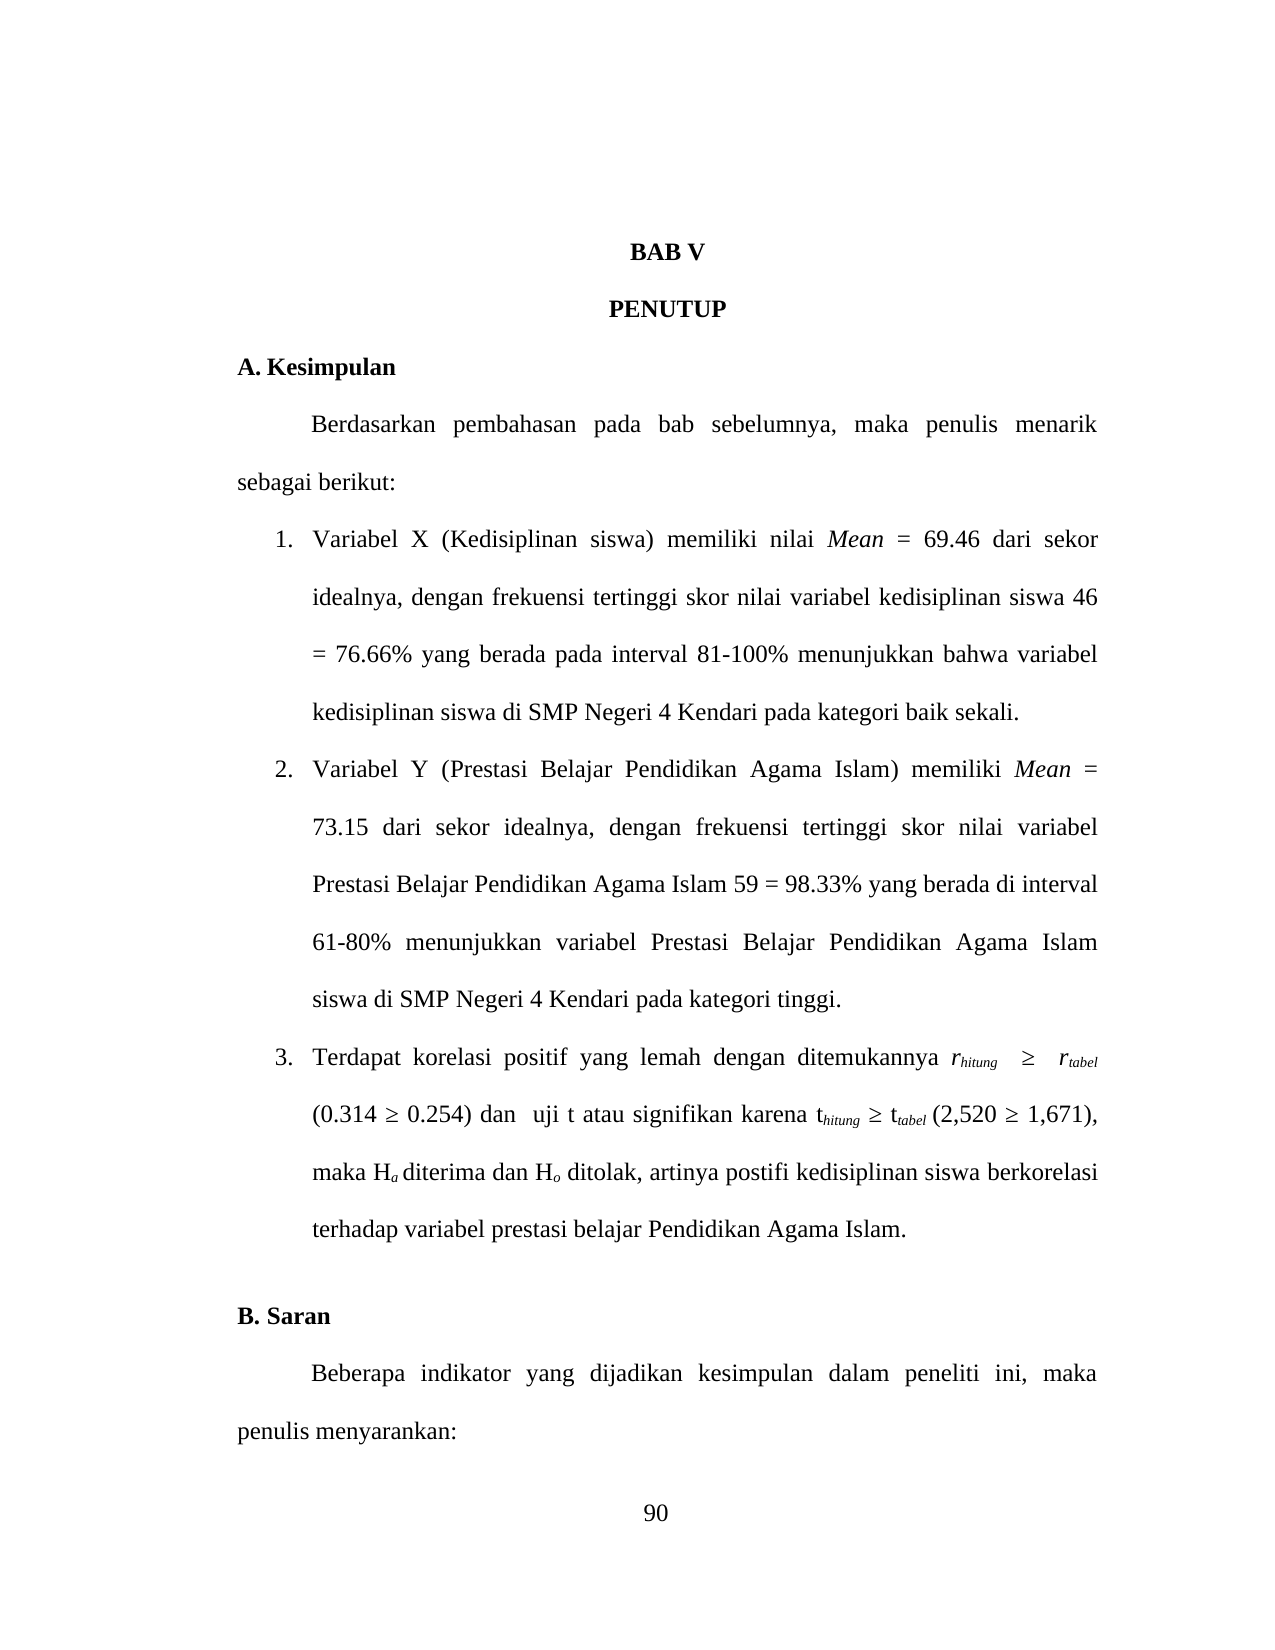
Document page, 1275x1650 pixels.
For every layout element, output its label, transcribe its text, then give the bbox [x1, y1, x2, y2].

text BAB V [237, 237, 1098, 266]
list Saran [237, 1301, 1098, 1329]
list Kesimpulan [237, 352, 1098, 381]
list Beberapa indikator yang dijadikan kesimpulan dalam peneliti ini, maka penulis menyarankan: [237, 1358, 1098, 1444]
list Berdasarkan pembahasan pada bab sebelumnya, maka penulis menarik sebagai berikut: [237, 409, 1098, 496]
list Terdapat korelasi positif yang lemah dengan ditemukannya rhitung ≥ rtabel (0.314 ≥ 0.254) dan uji t atau signifikan karena thitung ≥ ttabel (2,520 ≥ 1,671), maka Ha diterima dan Ho ditolak, artinya postifi kedisiplinan siswa berkorelasi terhadap variabel prestasi belajar Pendidikan Agama Islam. [274, 1042, 1098, 1243]
list Variabel X (Kedisiplinan siswa) memiliki nilai Mean = 69.46 dari sekor idealnya, dengan frekuensi tertinggi skor nilai variabel kedisiplinan siswa 46 = 76.66% yang berada pada interval 81-100% menunjukkan bahwa variabel kedisiplinan siswa di SMP Negeri 4 Kendari pada kategori baik sekali. [274, 524, 1098, 726]
list Variabel Y (Prestasi Belajar Pendidikan Agama Islam) memiliki Mean = 73.15 dari sekor idealnya, dengan frekuensi tertinggi skor nilai variabel Prestasi Belajar Pendidikan Agama Islam 59 = 98.33% yang berada di interval 61-80% menunjukkan variabel Prestasi Belajar Pendidikan Agama Islam siswa di SMP Negeri 4 Kendari pada kategori tinggi. [274, 754, 1098, 1013]
text PENUTUP [237, 294, 1098, 323]
